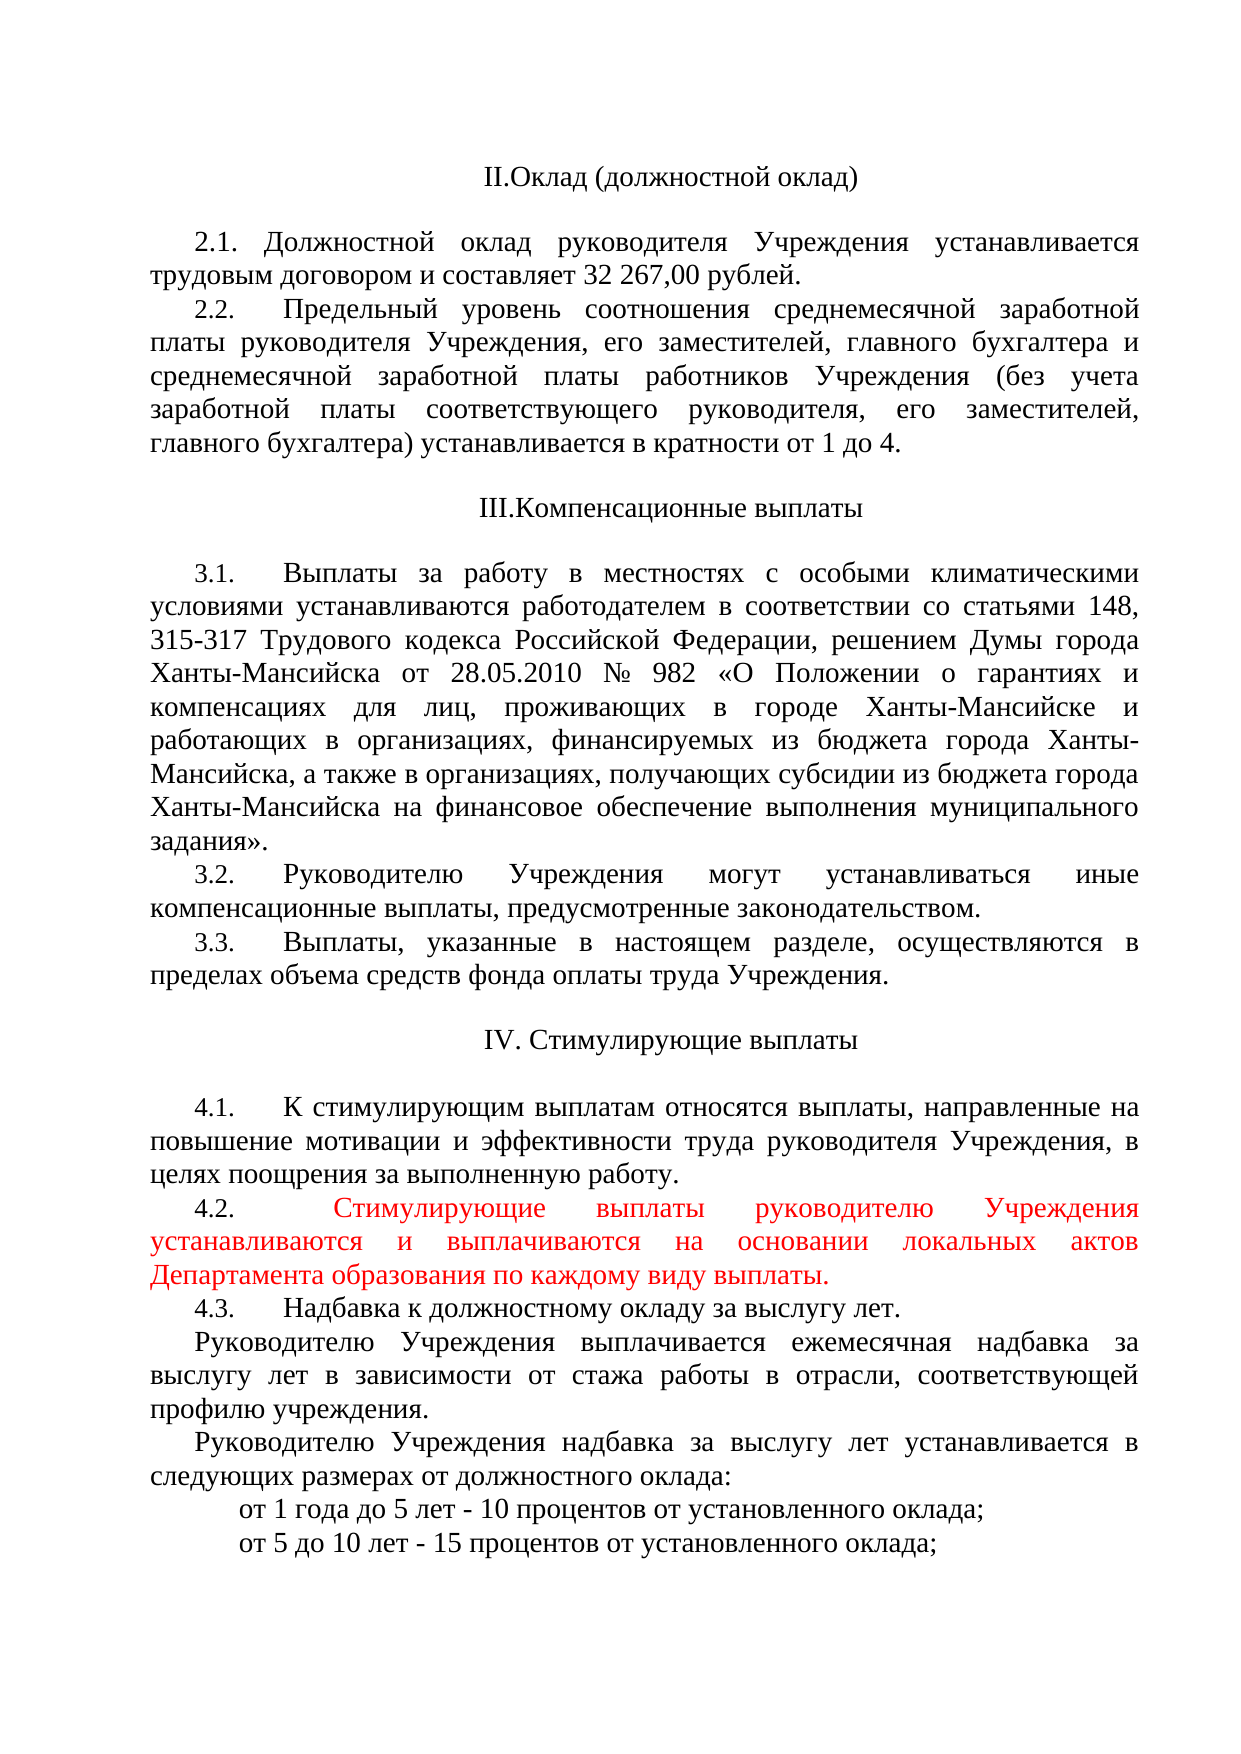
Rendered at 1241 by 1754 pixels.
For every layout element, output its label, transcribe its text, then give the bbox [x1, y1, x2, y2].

list Предельный уровень соотношения среднемесячной заработной платы руководителя Учреждения, его заместителей, главного бухгалтера и среднемесячной заработной платы работников Учреждения (без учета заработной платы соответствующего руководителя, его заместителей, главного бухгалтера) устанавливается в кратности от 1 до 4. [150, 291, 1140, 459]
list Стимулирующие выплаты руководителю Учреждения устанавливаются и выплачиваются на основании локальных актов Департамента образования по каждому виду выплаты. [150, 1190, 1140, 1290]
list Выплаты, указанные в настоящем разделе, осуществляются в пределах объема средств фонда оплаты труда Учреждения. [150, 924, 1140, 991]
text Руководителю Учреждения надбавка за выслугу лет устанавливается в следующих размерах от должностного оклада: [150, 1424, 1140, 1492]
text 2.1. Должностной оклад руководителя Учреждения устанавливается трудовым договором и составляет 32 267,00 рублей. [150, 224, 1140, 291]
list Надбавка к должностному окладу за выслугу лет. [150, 1290, 1140, 1324]
text Руководителю Учреждения выплачивается ежемесячная надбавка за выслугу лет в зависимости от стажа работы в отрасли, соответствующей профилю учреждения. [150, 1324, 1140, 1424]
text IV. Стимулирующие выплаты [194, 1022, 1103, 1056]
text III.Компенсационные выплаты [194, 490, 1103, 523]
text от 5 до 10 лет - 15 процентов от установленного оклада; [194, 1525, 1103, 1559]
list К стимулирующим выплатам относятся выплаты, направленные на повышение мотивации и эффективности труда руководителя Учреждения, в целях поощрения за выполненную работу. [150, 1089, 1140, 1190]
text II.Оклад (должностной оклад) [194, 159, 1103, 193]
list Руководителю Учреждения могут устанавливаться иные компенсационные выплаты, предусмотренные законодательством. [150, 857, 1140, 924]
list Выплаты за работу в местностях с особыми климатическими условиями устанавливаются работодателем в соответствии со статьями 148, 315-317 Трудового кодекса Российской Федерации, решением Думы города Ханты-Мансийска от 28.05.2010 № 982 «О Положении о гарантиях и компенсациях для лиц, проживающих в городе Ханты-Мансийске и работающих в организациях, финансируемых из бюджета города Ханты-Мансийска, а также в организациях, получающих субсидии из бюджета города Ханты-Мансийска на финансовое обеспечение выполнения муниципального задания». [150, 555, 1140, 857]
text от 1 года до 5 лет - 10 процентов от установленного оклада; [194, 1492, 1103, 1525]
